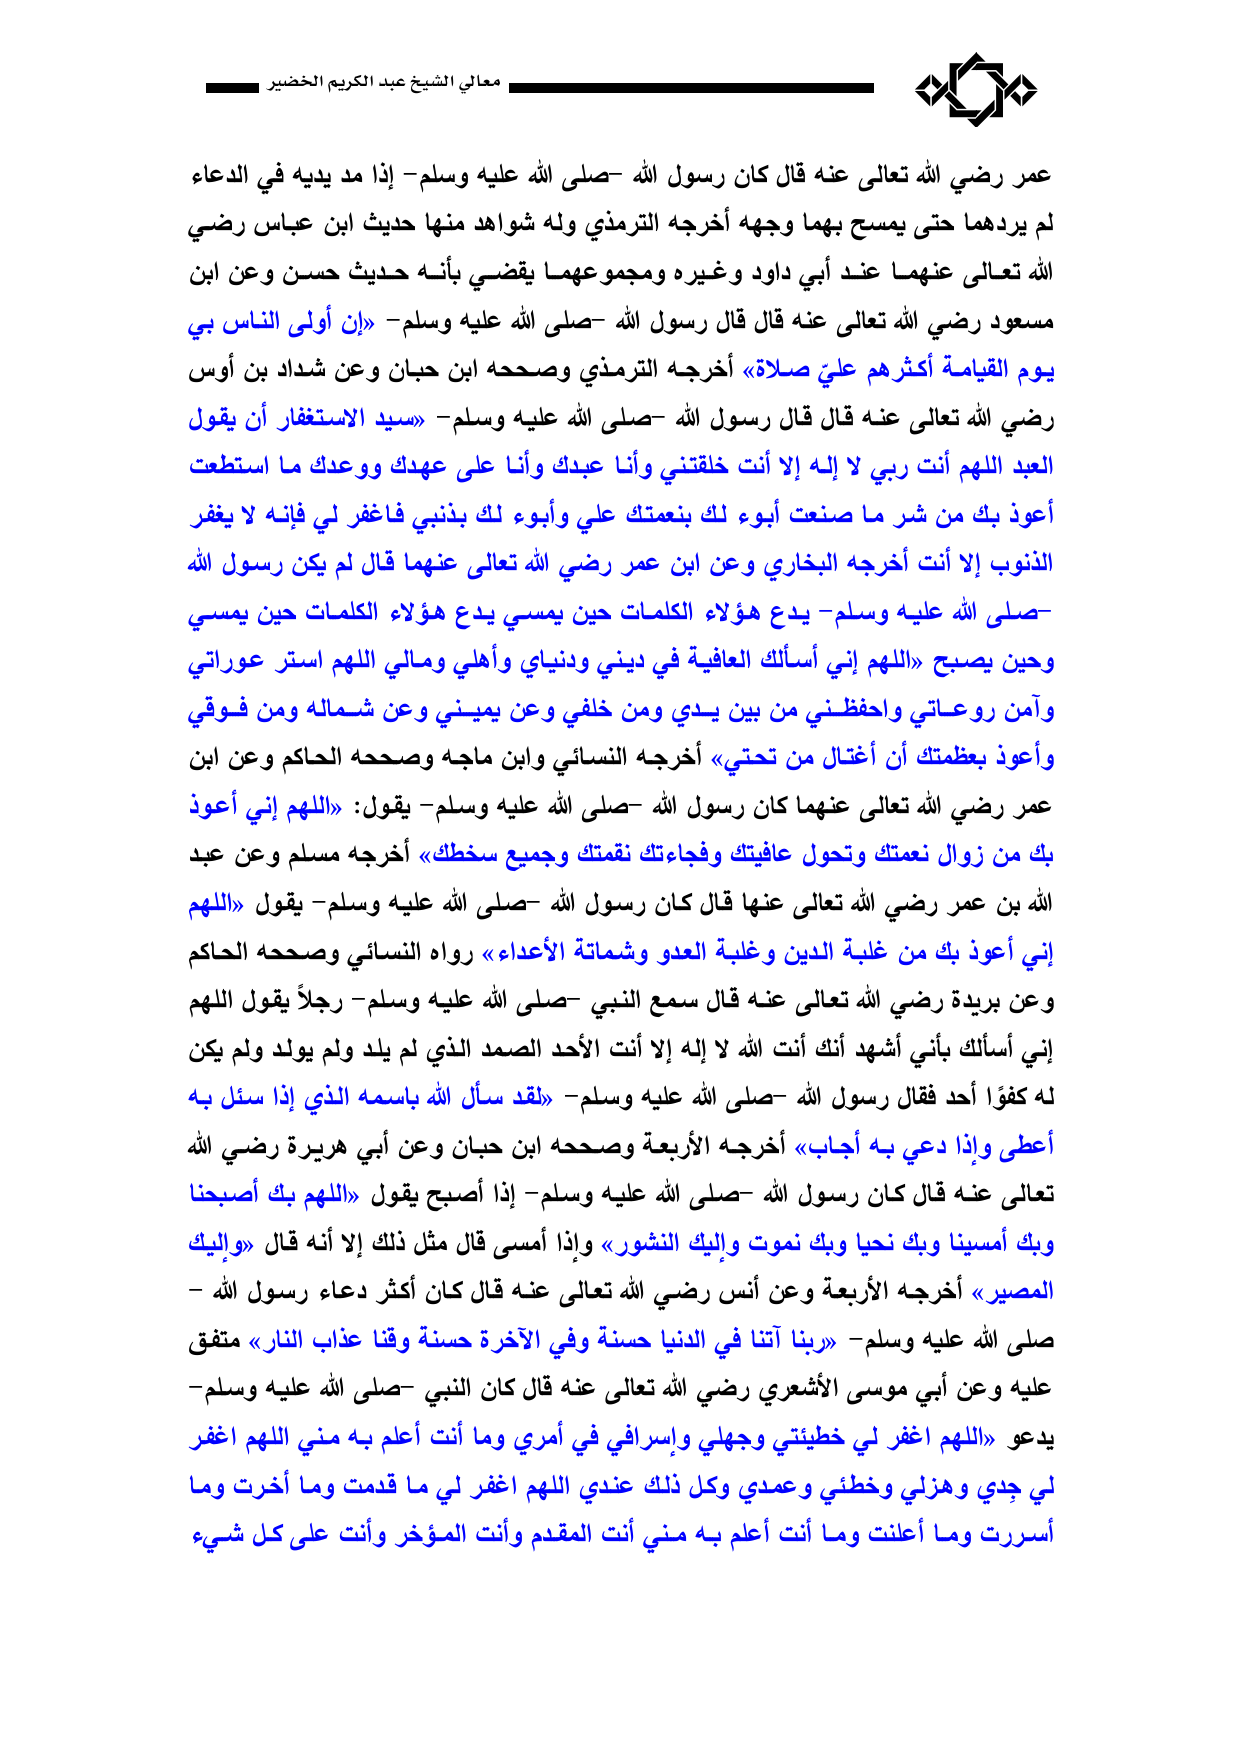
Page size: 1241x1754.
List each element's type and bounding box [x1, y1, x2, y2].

text [187, 150, 1053, 1558]
